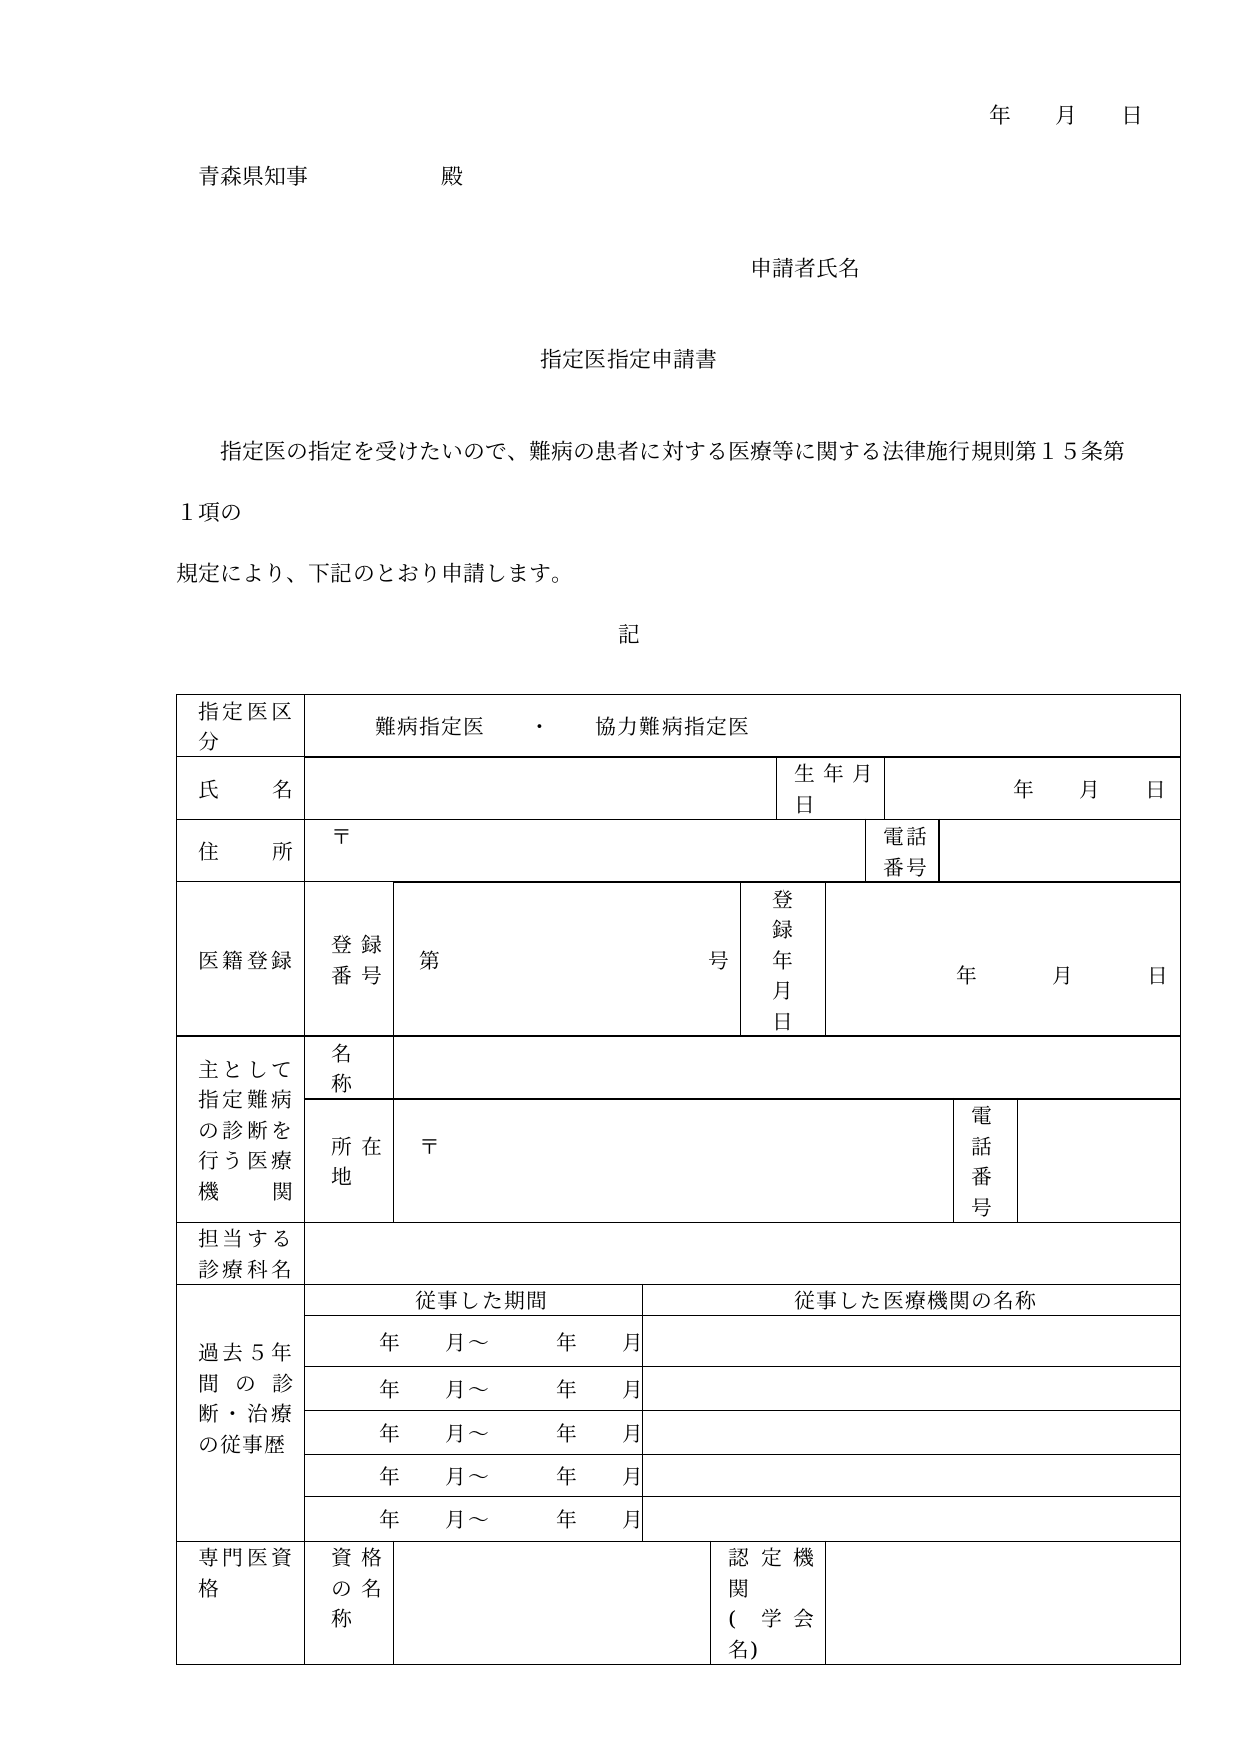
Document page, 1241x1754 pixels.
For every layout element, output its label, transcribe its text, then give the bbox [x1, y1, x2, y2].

table_cell [305, 758, 776, 818]
table_cell [643, 1316, 1180, 1366]
text 記 [176, 602, 1082, 663]
text 指定医指定申請書 [176, 328, 1082, 389]
table_cell 年 月 日 [826, 883, 1180, 1035]
table_cell 電話番号 [954, 1100, 1017, 1222]
table_cell 名 称 [305, 1037, 393, 1098]
table_cell 認定機関 (学会名) [711, 1542, 825, 1664]
table_header 難病指定医 ・ 協力難病指定医 [305, 695, 1180, 756]
table_cell 医籍登録 [177, 882, 304, 1035]
table_cell 〒 [394, 1100, 953, 1222]
table_cell [305, 1223, 1180, 1284]
table_cell [643, 1367, 1180, 1410]
table_cell 住所 [177, 820, 304, 881]
table_cell 氏名 [177, 757, 304, 818]
table_cell 年 月 日 [885, 758, 1180, 818]
table_cell 従事した期間 [305, 1285, 642, 1315]
table_cell 所在地 [305, 1100, 393, 1222]
table_cell [394, 1542, 710, 1664]
table_cell 過去５年間の診断・治療の従事歴 [177, 1285, 304, 1541]
table_cell 〒 [305, 820, 865, 881]
table_cell 年 月～ 年 月 [305, 1316, 642, 1366]
table_header 指定医区分 [177, 695, 304, 756]
table_cell 年 月～ 年 月 [305, 1367, 642, 1410]
table_cell 年 月～ 年 月 [305, 1455, 642, 1496]
table_cell 主として 指定難病の診断を行う医療機関 [177, 1037, 304, 1222]
table_cell 従事した医療機関の名称 [643, 1285, 1180, 1315]
text 申請者氏名 [176, 236, 1144, 297]
text 指定医の指定を受けたいので、難病の患者に対する医療等に関する法律施行規則第１５条第１項の [176, 419, 1144, 541]
table_cell 担当する 診療科名 [177, 1223, 304, 1284]
table_cell [643, 1411, 1180, 1453]
text 年 月 日 [176, 83, 1144, 144]
table_cell 電話番号 [866, 820, 938, 881]
table_cell 年 月～ 年 月 [305, 1411, 642, 1453]
table_cell 第 号 [394, 883, 740, 1035]
table_cell [394, 1037, 1180, 1098]
table_cell [1018, 1100, 1180, 1222]
table_cell [643, 1455, 1180, 1496]
table_cell [826, 1542, 1180, 1664]
table_cell 生年月日 [777, 758, 884, 818]
table_cell [643, 1497, 1180, 1541]
text 青森県知事 殿 [187, 144, 1144, 206]
table_cell 年 月～ 年 月 [305, 1497, 642, 1541]
table_cell [940, 820, 1180, 881]
table_cell 専門医資格 [177, 1542, 304, 1664]
text 規定により、下記のとおり申請します。 [176, 541, 1144, 602]
table_cell 登録 年月日 [741, 883, 825, 1035]
table_cell 資格の名称 [305, 1542, 393, 1664]
table_cell 登録 番号 [305, 882, 393, 1035]
